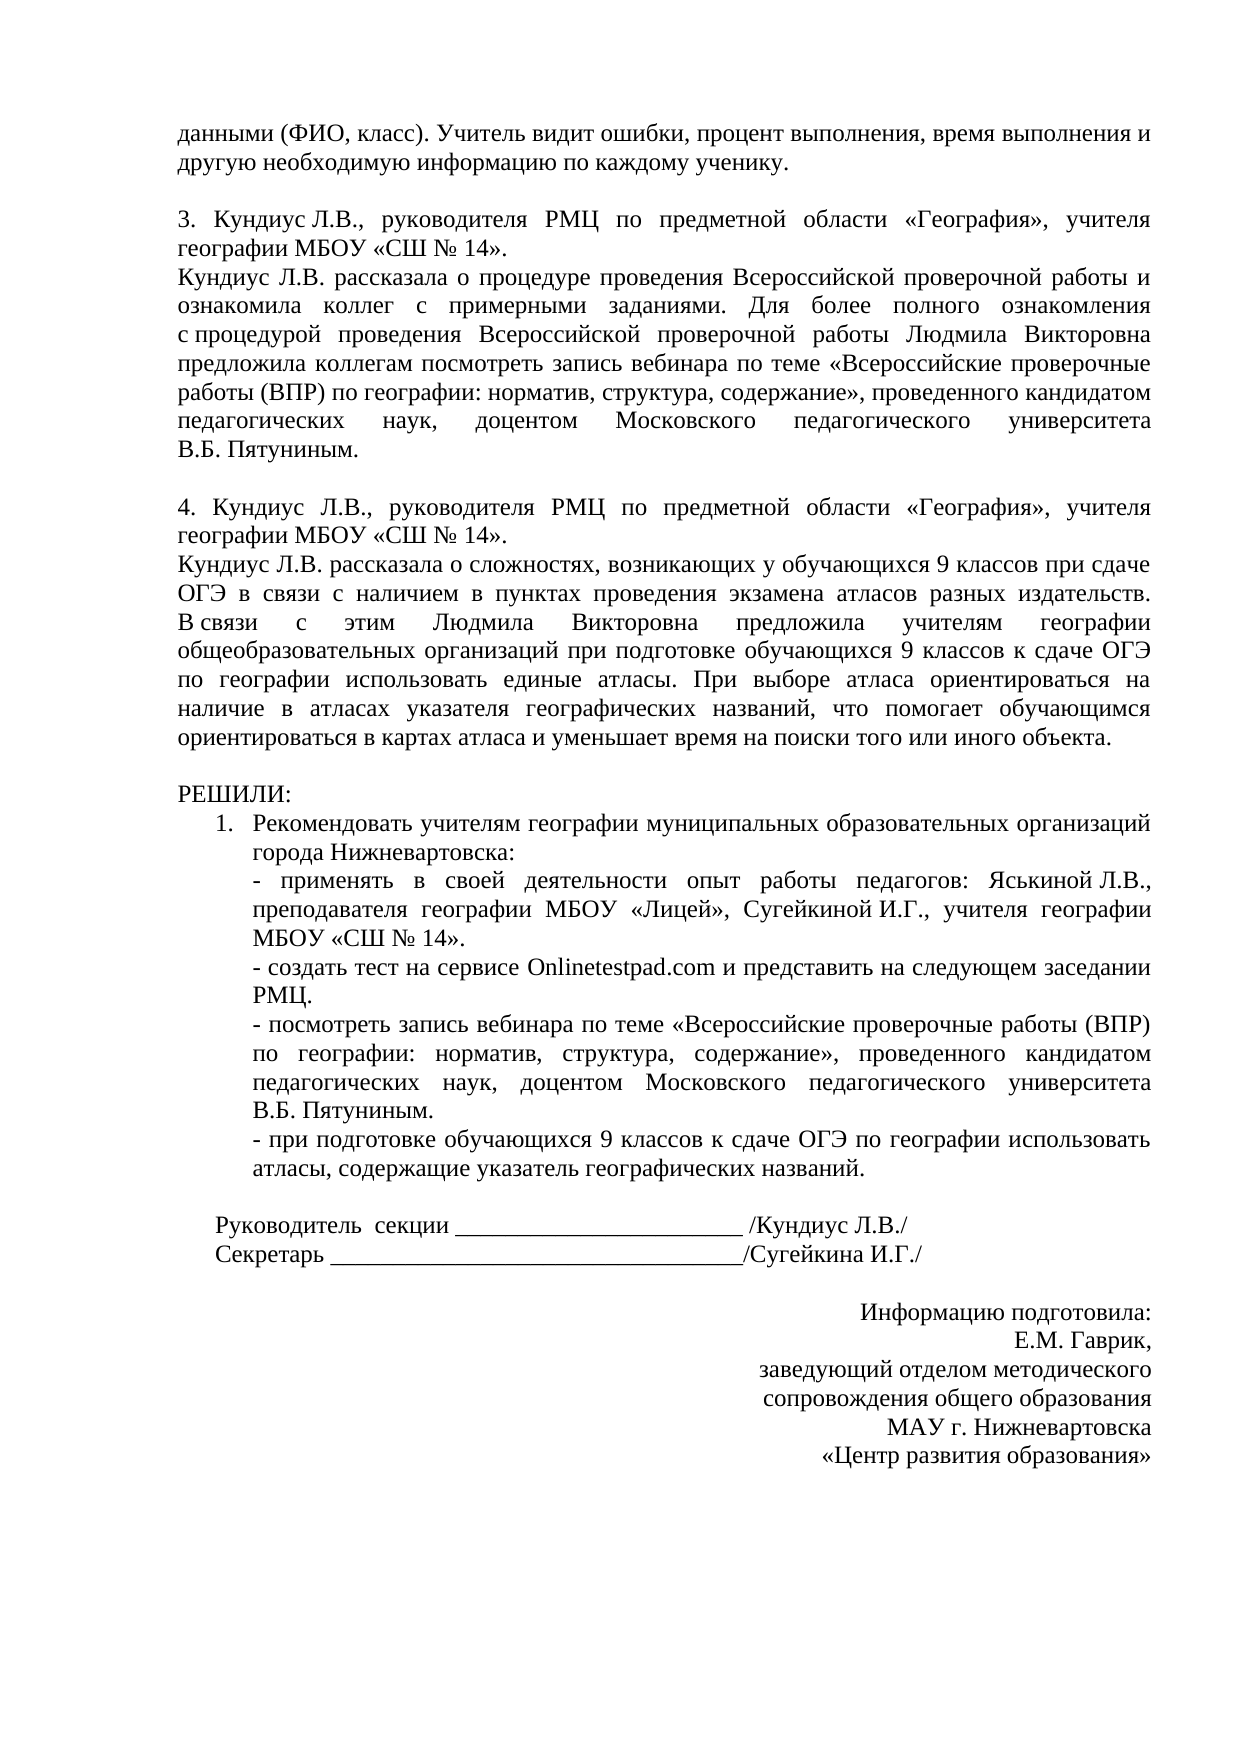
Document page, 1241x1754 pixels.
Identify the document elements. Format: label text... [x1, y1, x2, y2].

text 4. Кундиус Л.В., руководителя РМЦ по предметной области «География», учителя географии МБОУ «СШ № 14». [177, 492, 1152, 549]
text сопровождения общего образования [177, 1383, 1152, 1412]
list Рекомендовать учителям географии муниципальных образовательных организаций города Нижневартовска: [215, 808, 1152, 866]
list - при подготовке обучающихся 9 классов к сдаче ОГЭ по географии использовать атласы, содержащие указатель географических названий. [252, 1124, 1152, 1182]
text Секретарь _________________________________/Сугейкина И.Г./ [215, 1239, 1152, 1268]
list - посмотреть запись вебинара по теме «Всероссийские проверочные работы (ВПР) по географии: норматив, структура, содержание», проведенного кандидатом педагогических наук, доцентом Московского педагогического университета В.Б. Пятуниным. [252, 1009, 1152, 1124]
list - создать тест на сервисе Onlinetestpad.сom и представить на следующем заседании РМЦ. [252, 952, 1152, 1009]
text Кундиус Л.В. рассказала о процедуре проведения Всероссийской проверочной работы и ознакомила коллег с примерными заданиями. Для более полного ознакомления с процедурой проведения Всероссийской проверочной работы Людмила Викторовна предложила коллегам посмотреть запись вебинара по теме «Всероссийские проверочные работы (ВПР) по географии: норматив, структура, содержание», проведенного кандидатом педагогических наук, доцентом Московского педагогического университета В.Б. Пятуниным. [177, 262, 1152, 463]
list - применять в своей деятельности опыт работы педагогов: Яськиной Л.В., преподавателя географии МБОУ «Лицей», Сугейкиной И.Г., учителя географии МБОУ «СШ № 14». [252, 866, 1152, 952]
text Кундиус Л.В. рассказала о сложностях, возникающих у обучающихся 9 классов при сдаче ОГЭ в связи с наличием в пунктах проведения экзамена атласов разных издательств. В связи с этим Людмила Викторовна предложила учителям географии общеобразовательных организаций при подготовке обучающихся 9 классов к сдаче ОГЭ по географии использовать единые атласы. При выборе атласа ориентироваться на наличие в атласах указателя географических названий, что помогает обучающимся ориентироваться в картах атласа и уменьшает время на поиски того или иного объекта. [177, 549, 1152, 751]
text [177, 118, 1152, 176]
text МАУ г. Нижневартовска [177, 1412, 1152, 1441]
text 3. Кундиус Л.В., руководителя РМЦ по предметной области «География», учителя географии МБОУ «СШ № 14». [177, 204, 1152, 262]
text РЕШИЛИ: [177, 779, 1152, 808]
text Информацию подготовила: [177, 1297, 1152, 1326]
text «Центр развития образования» [177, 1441, 1152, 1469]
text Руководитель секции _______________________ /Кундиус Л.В./ [215, 1211, 1152, 1239]
text Е.М. Гаврик, [177, 1326, 1152, 1354]
text заведующий отделом методического [177, 1354, 1152, 1383]
